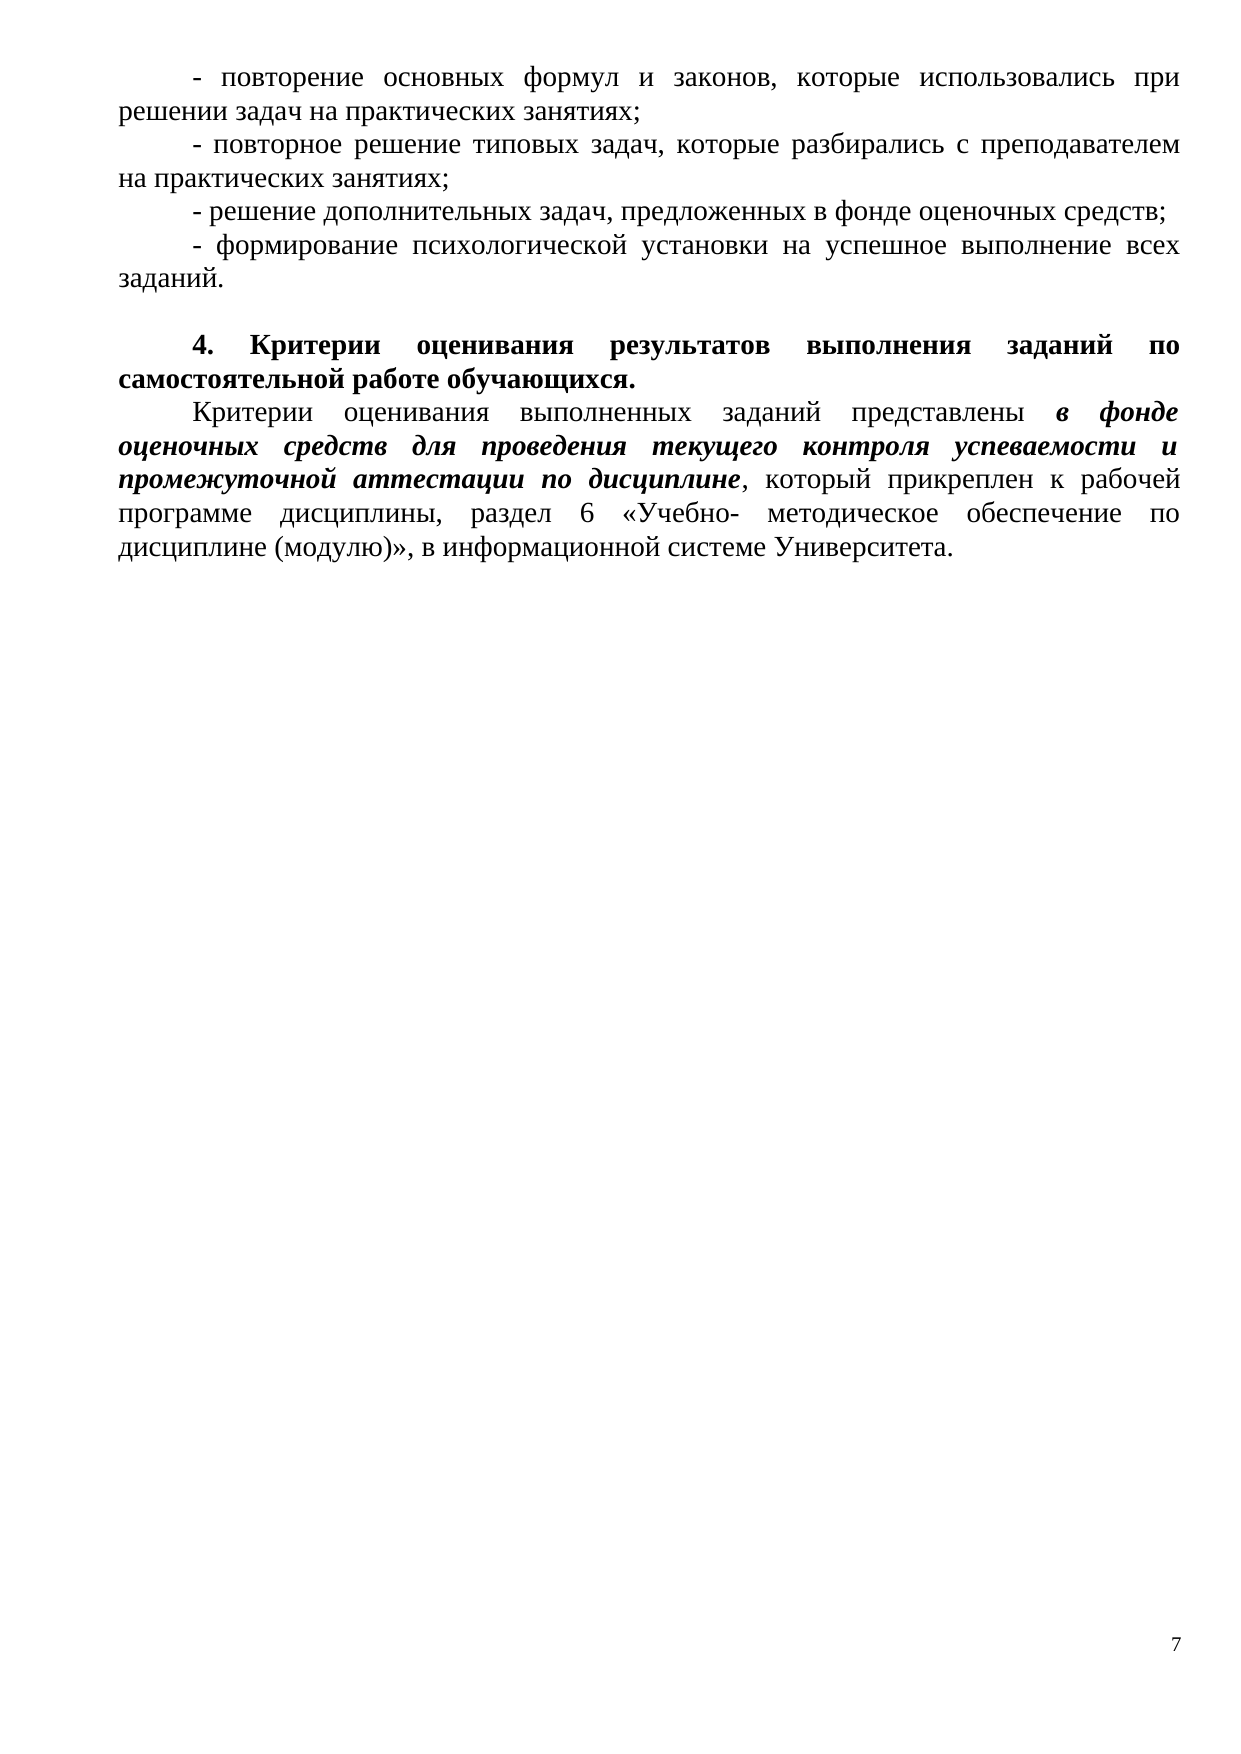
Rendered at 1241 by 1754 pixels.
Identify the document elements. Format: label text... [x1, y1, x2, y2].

text - повторное решение типовых задач, которые разбирались с преподавателем на практических занятиях; [118, 126, 1181, 193]
text - формирование психологической установки на успешное выполнение всех заданий. [118, 227, 1181, 294]
text - решение дополнительных задач, предложенных в фонде оценочных средств; [118, 193, 1181, 227]
text Критерии оценивания выполненных заданий представлены в фонде оценочных средств для проведения текущего контроля успеваемости и промежуточной аттестации по дисциплине, который прикреплен к рабочей программе дисциплины, раздел 6 «Учебно- методическое обеспечение по дисциплине (модулю)», в информационной системе Университета. [118, 394, 1181, 562]
text 4. Критерии оценивания результатов выполнения заданий по самостоятельной работе обучающихся. [118, 327, 1181, 394]
text - повторение основных формул и законов, которые использовались при решении задач на практических занятиях; [118, 59, 1181, 126]
